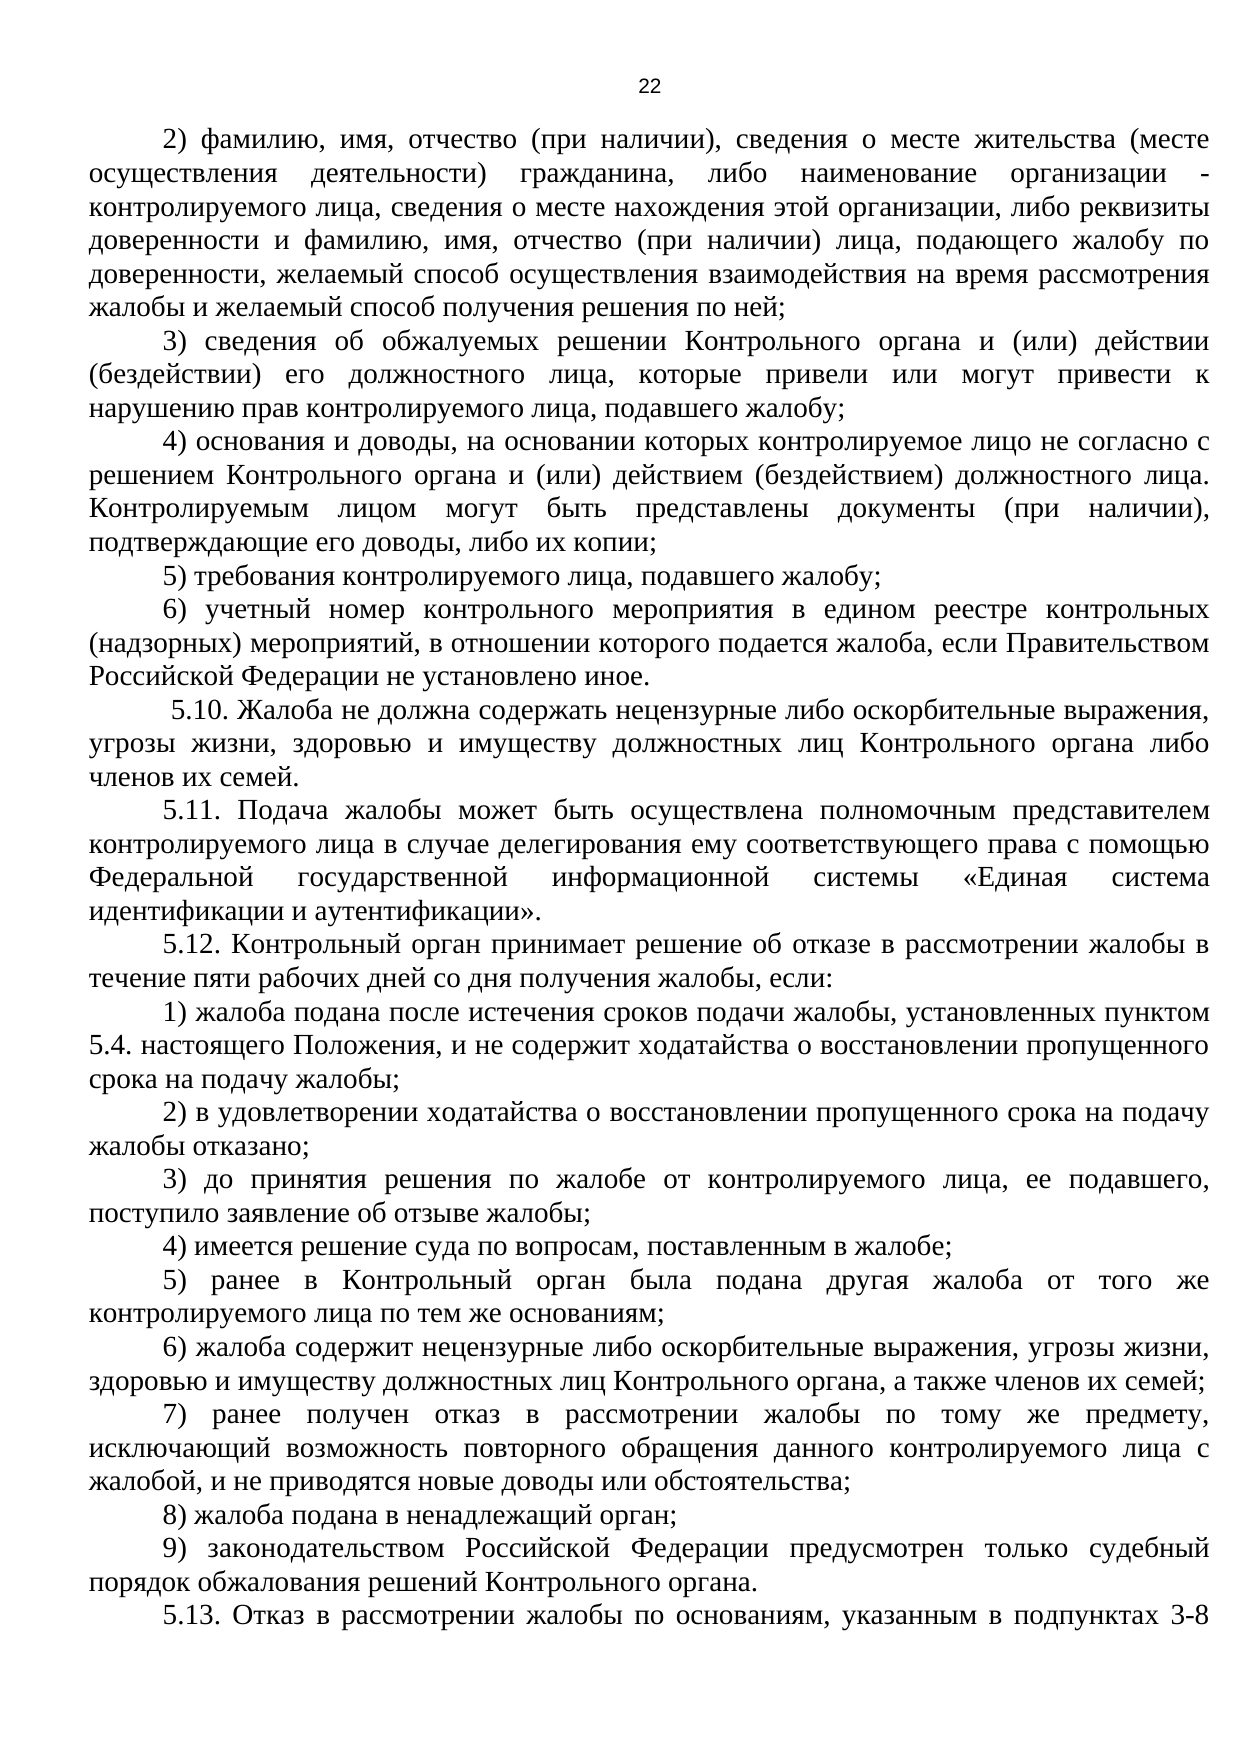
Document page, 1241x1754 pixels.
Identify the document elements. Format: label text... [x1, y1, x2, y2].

text 5.11. Подача жалобы может быть осуществлена полномочным представителем контролируемого лица в случае делегирования ему соответствующего права с помощью Федеральной государственной информационной системы «Единая система идентификации и аутентификации». [88, 792, 1211, 927]
text 9) законодательством Российской Федерации предусмотрен только судебный порядок обжалования решений Контрольного органа. [88, 1530, 1211, 1597]
text 2) фамилию, имя, отчество (при наличии), сведения о месте жительства (месте осуществления деятельности) гражданина, либо наименование организации - контролируемого лица, сведения о месте нахождения этой организации, либо реквизиты доверенности и фамилию, имя, отчество (при наличии) лица, подающего жалобу по доверенности, желаемый способ осуществления взаимодействия на время рассмотрения жалобы и желаемый способ получения решения по ней; [88, 122, 1211, 323]
text 8) жалоба подана в ненадлежащий орган; [88, 1497, 1211, 1530]
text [88, 1597, 1211, 1631]
text 3) до принятия решения по жалобе от контролируемого лица, ее подавшего, поступило заявление об отзыве жалобы; [88, 1161, 1211, 1228]
text 6) жалоба содержит нецензурные либо оскорбительные выражения, угрозы жизни, здоровью и имуществу должностных лиц Контрольного органа, а также членов их семей; [88, 1329, 1211, 1396]
text 3) сведения об обжалуемых решении Контрольного органа и (или) действии (бездействии) его должностного лица, которые привели или могут привести к нарушению прав контролируемого лица, подавшего жалобу; [88, 323, 1211, 423]
text 4) имеется решение суда по вопросам, поставленным в жалобе; [88, 1228, 1211, 1262]
text 1) жалоба подана после истечения сроков подачи жалобы, установленных пунктом 5.4. настоящего Положения, и не содержит ходатайства о восстановлении пропущенного срока на подачу жалобы; [88, 994, 1211, 1094]
text 5) ранее в Контрольный орган была подана другая жалоба от того же контролируемого лица по тем же основаниям; [88, 1262, 1211, 1329]
text 2) в удовлетворении ходатайства о восстановлении пропущенного срока на подачу жалобы отказано; [88, 1094, 1211, 1161]
text 5.12. Контрольный орган принимает решение об отказе в рассмотрении жалобы в течение пяти рабочих дней со дня получения жалобы, если: [88, 927, 1211, 994]
text 5.10. Жалоба не должна содержать нецензурные либо оскорбительные выражения, угрозы жизни, здоровью и имуществу должностных лиц Контрольного органа либо членов их семей. [88, 692, 1211, 792]
text 4) основания и доводы, на основании которых контролируемое лицо не согласно с решением Контрольного органа и (или) действием (бездействием) должностного лица. Контролируемым лицом могут быть представлены документы (при наличии), подтверждающие его доводы, либо их копии; [88, 423, 1211, 558]
text 6) учетный номер контрольного мероприятия в едином реестре контрольных (надзорных) мероприятий, в отношении которого подается жалоба, если Правительством Российской Федерации не установлено иное. [88, 591, 1211, 692]
text 7) ранее получен отказ в рассмотрении жалобы по тому же предмету, исключающий возможность повторного обращения данного контролируемого лица с жалобой, и не приводятся новые доводы или обстоятельства; [88, 1396, 1211, 1497]
text 5) требования контролируемого лица, подавшего жалобу; [88, 558, 1211, 591]
